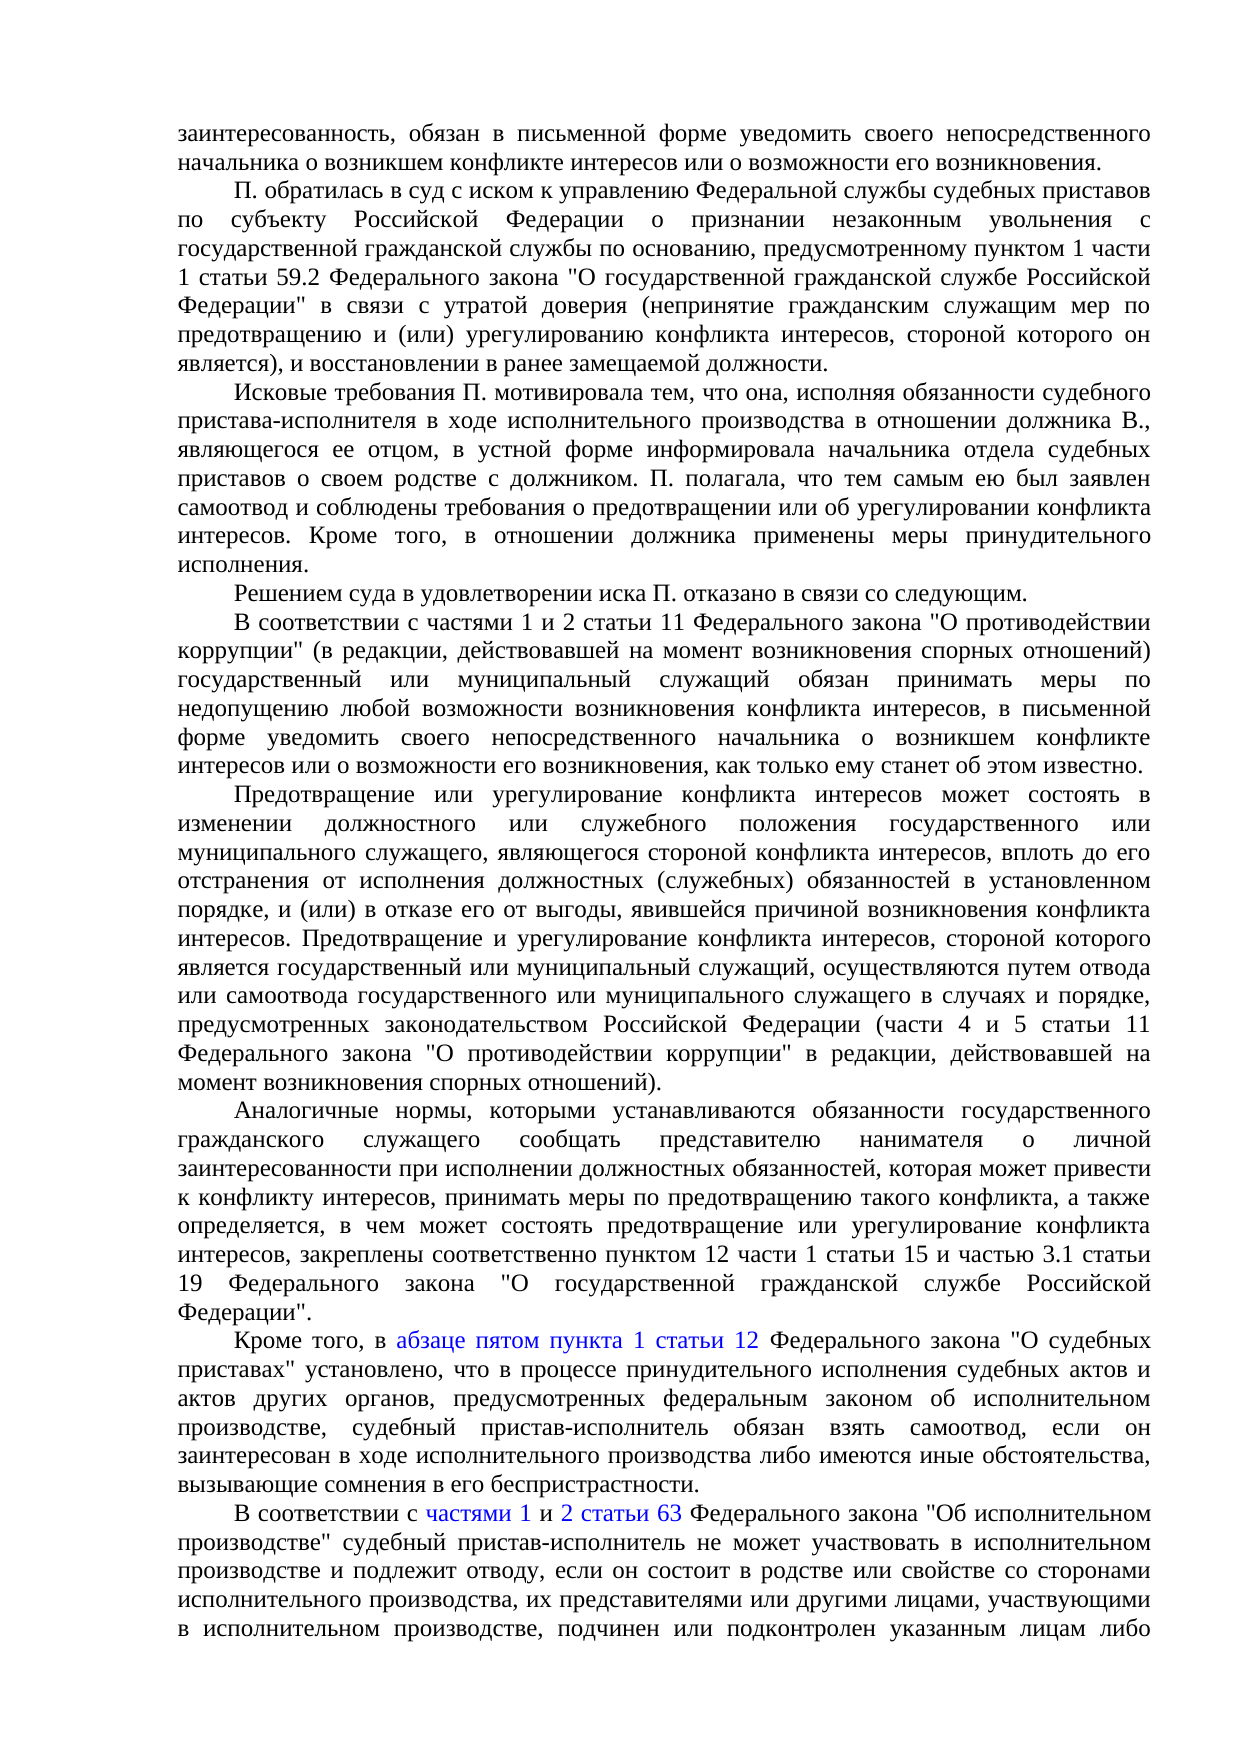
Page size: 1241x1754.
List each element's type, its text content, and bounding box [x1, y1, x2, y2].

text Аналогичные нормы, которыми устанавливаются обязанности государственного гражданского служащего сообщать представителю нанимателя о личной заинтересованности при исполнении должностных обязанностей, которая может привести к конфликту интересов, принимать меры по предотвращению такого конфликта, а также определяется, в чем может состоять предотвращение или урегулирование конфликта интересов, закреплены соответственно пунктом 12 части 1 статьи 15 и частью 3.1 статьи 19 Федерального закона "О государственной гражданской службе Российской Федерации". [177, 1096, 1152, 1326]
text В соответствии с частями 1 и 2 статьи 11 Федерального закона "О противодействии коррупции" (в редакции, действовавшей на момент возникновения спорных отношений) государственный или муниципальный служащий обязан принимать меры по недопущению любой возможности возникновения конфликта интересов, в письменной форме уведомить своего непосредственного начальника о возникшем конфликте интересов или о возможности его возникновения, как только ему станет об этом известно. [177, 607, 1152, 779]
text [177, 1498, 1152, 1642]
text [177, 118, 1152, 176]
text Предотвращение или урегулирование конфликта интересов может состоять в изменении должностного или служебного положения государственного или муниципального служащего, являющегося стороной конфликта интересов, вплоть до его отстранения от исполнения должностных (служебных) обязанностей в установленном порядке, и (или) в отказе его от выгоды, явившейся причиной возникновения конфликта интересов. Предотвращение и урегулирование конфликта интересов, стороной которого является государственный или муниципальный служащий, осуществляются путем отвода или самоотвода государственного или муниципального служащего в случаях и порядке, предусмотренных законодательством Российской Федерации (части 4 и 5 статьи 11 Федерального закона "О противодействии коррупции" в редакции, действовавшей на момент возникновения спорных отношений). [177, 779, 1152, 1096]
text Исковые требования П. мотивировала тем, что она, исполняя обязанности судебного пристава-исполнителя в ходе исполнительного производства в отношении должника В., являющегося ее отцом, в устной форме информировала начальника отдела судебных приставов о своем родстве с должником. П. полагала, что тем самым ею был заявлен самоотвод и соблюдены требования о предотвращении или об урегулировании конфликта интересов. Кроме того, в отношении должника применены меры принудительного исполнения. [177, 377, 1152, 578]
text П. обратилась в суд с иском к управлению Федеральной службы судебных приставов по субъекту Российской Федерации о признании незаконным увольнения с государственной гражданской службы по основанию, предусмотренному пунктом 1 части 1 статьи 59.2 Федерального закона "О государственной гражданской службе Российской Федерации" в связи с утратой доверия (непринятие гражданским служащим мер по предотвращению и (или) урегулированию конфликта интересов, стороной которого он является), и восстановлении в ранее замещаемой должности. [177, 176, 1152, 377]
text Кроме того, в абзаце пятом пункта 1 статьи 12 Федерального закона "О судебных приставах" установлено, что в процессе принудительного исполнения судебных актов и актов других органов, предусмотренных федеральным законом об исполнительном производстве, судебный пристав-исполнитель обязан взять самоотвод, если он заинтересован в ходе исполнительного производства либо имеются иные обстоятельства, вызывающие сомнения в его беспристрастности. [177, 1326, 1152, 1498]
text Решением суда в удовлетворении иска П. отказано в связи со следующим. [177, 578, 1152, 607]
